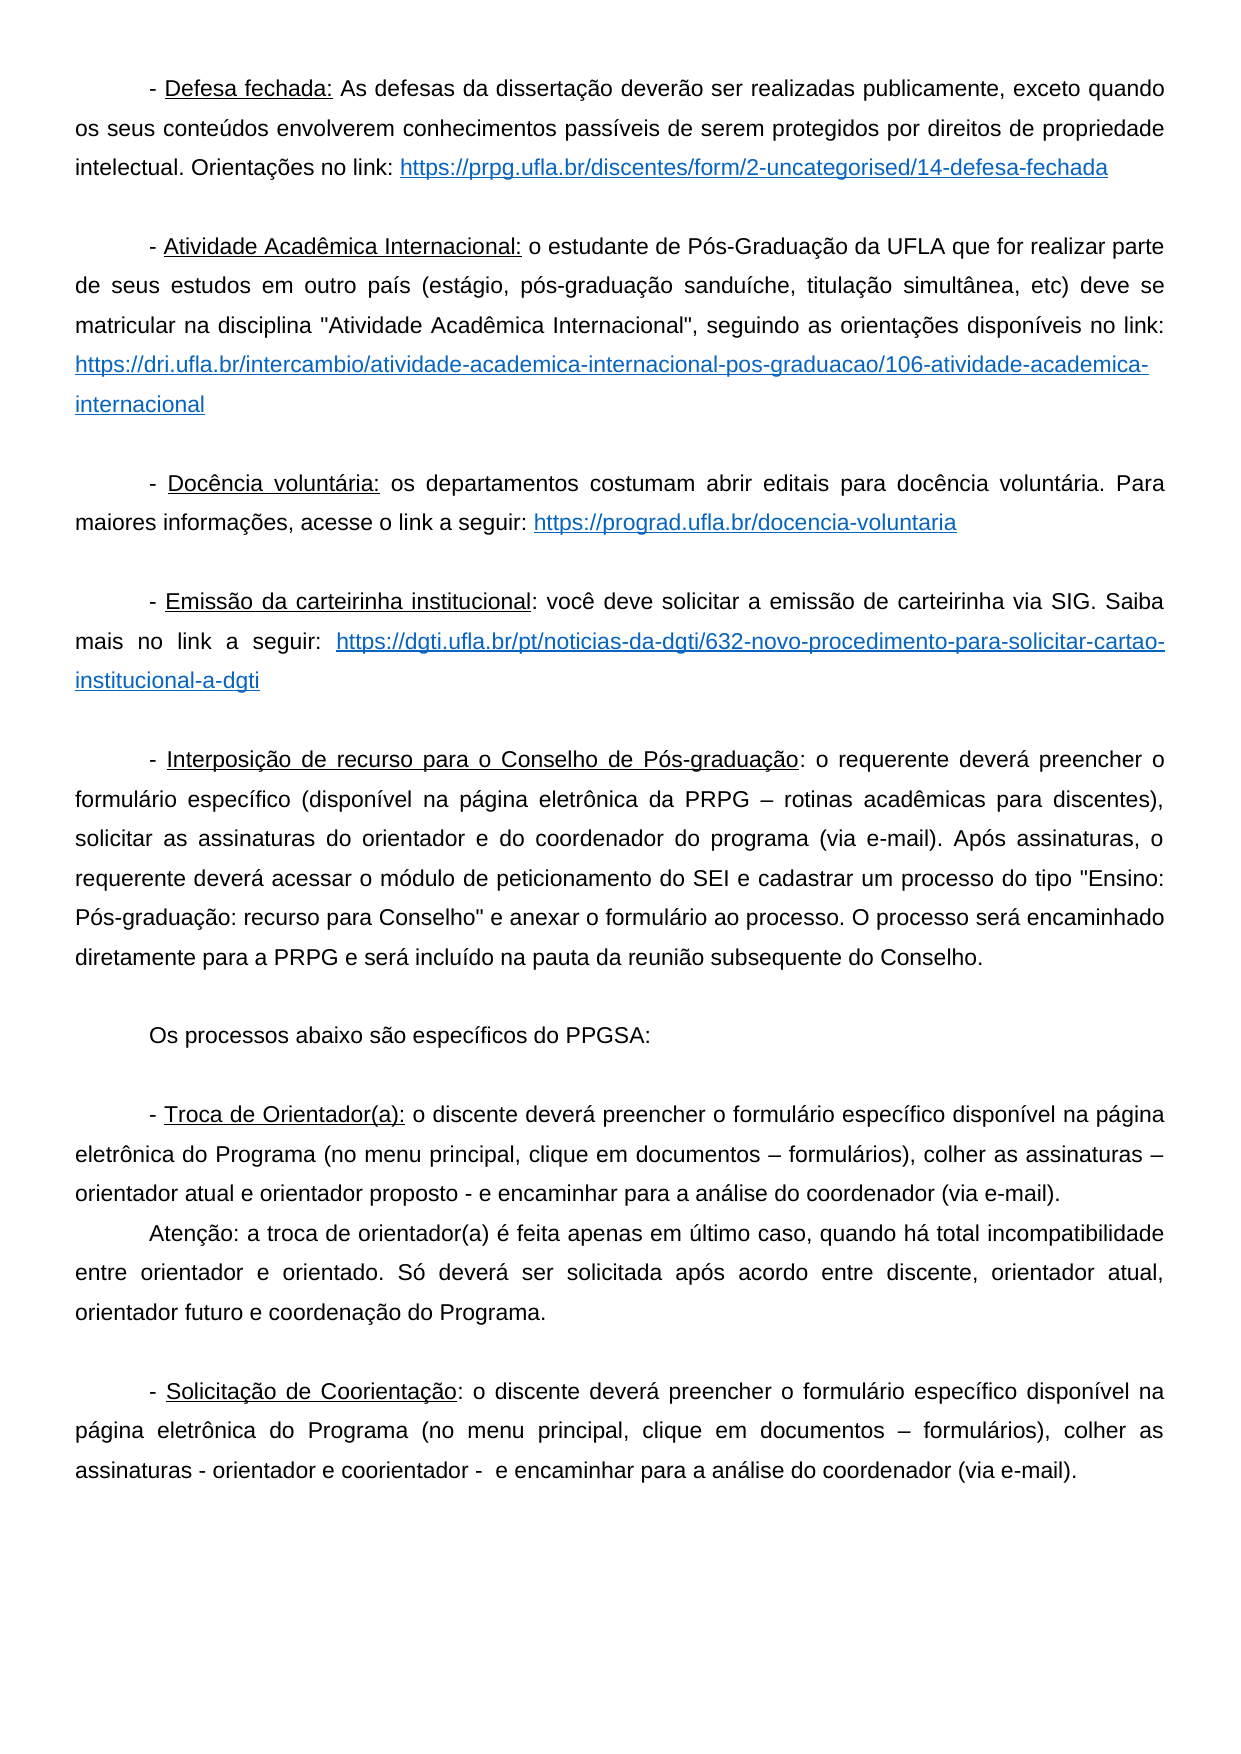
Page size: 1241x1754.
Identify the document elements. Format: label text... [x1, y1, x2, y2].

text - Interposição de recurso para o Conselho de Pós-graduação: o requerente deverá preencher o formulário específico (disponível na página eletrônica da PRPG – rotinas acadêmicas para discentes), solicitar as assinaturas do orientador e do coordenador do programa (via e-mail). Após assinaturas, o requerente deverá acessar o módulo de peticionamento do SEI e cadastrar um processo do tipo "Ensino: Pós-graduação: recurso para Conselho" e anexar o formulário ao processo. O processo será encaminhado diretamente para a PRPG e será incluído na pauta da reunião subsequente do Conselho. [75, 746, 1165, 970]
text Atenção: a troca de orientador(a) é feita apenas em último caso, quando há total incompatibilidade entre orientador e orientado. Só deverá ser solicitada após acordo entre discente, orientador atual, orientador futuro e coordenação do Programa. [75, 1220, 1165, 1325]
text - Docência voluntária: os departamentos costumam abrir editais para docência voluntária. Para maiores informações, acesse o link a seguir: https://prograd.ufla.br/docencia-voluntaria [75, 470, 1165, 536]
text - Emissão da carteirinha institucional: você deve solicitar a emissão de carteirinha via SIG. Saiba mais no link a seguir: https://dgti.ufla.br/pt/noticias-da-dgti/632-novo-procedimento-para-solicitar-cartao-institucional-a-dgti [75, 588, 1165, 693]
text - Atividade Acadêmica Internacional: o estudante de Pós-Graduação da UFLA que for realizar parte de seus estudos em outro país (estágio, pós-graduação sanduíche, titulação simultânea, etc) deve se matricular na disciplina "Atividade Acadêmica Internacional", seguindo as orientações disponíveis no link: https://dri.ufla.br/intercambio/atividade-academica-internacional-pos-graduacao/106-atividade-academica-internacional [75, 233, 1165, 417]
text - Defesa fechada: As defesas da dissertação deverão ser realizadas publicamente, exceto quando os seus conteúdos envolverem conhecimentos passíveis de serem protegidos por direitos de propriedade intelectual. Orientações no link: https://prpg.ufla.br/discentes/form/2-uncategorised/14-defesa-fechada [75, 75, 1165, 180]
text Os processos abaixo são específicos do PPGSA: [75, 1022, 1165, 1049]
text - Troca de Orientador(a): o discente deverá preencher o formulário específico disponível na página eletrônica do Programa (no menu principal, clique em documentos – formulários), colher as assinaturas – orientador atual e orientador proposto - e encaminhar para a análise do coordenador (via e-mail). [75, 1101, 1165, 1207]
text - Solicitação de Coorientação: o discente deverá preencher o formulário específico disponível na página eletrônica do Programa (no menu principal, clique em documentos – formulários), colher as assinaturas - orientador e coorientador - e encaminhar para a análise do coordenador (via e-mail). [75, 1378, 1165, 1483]
